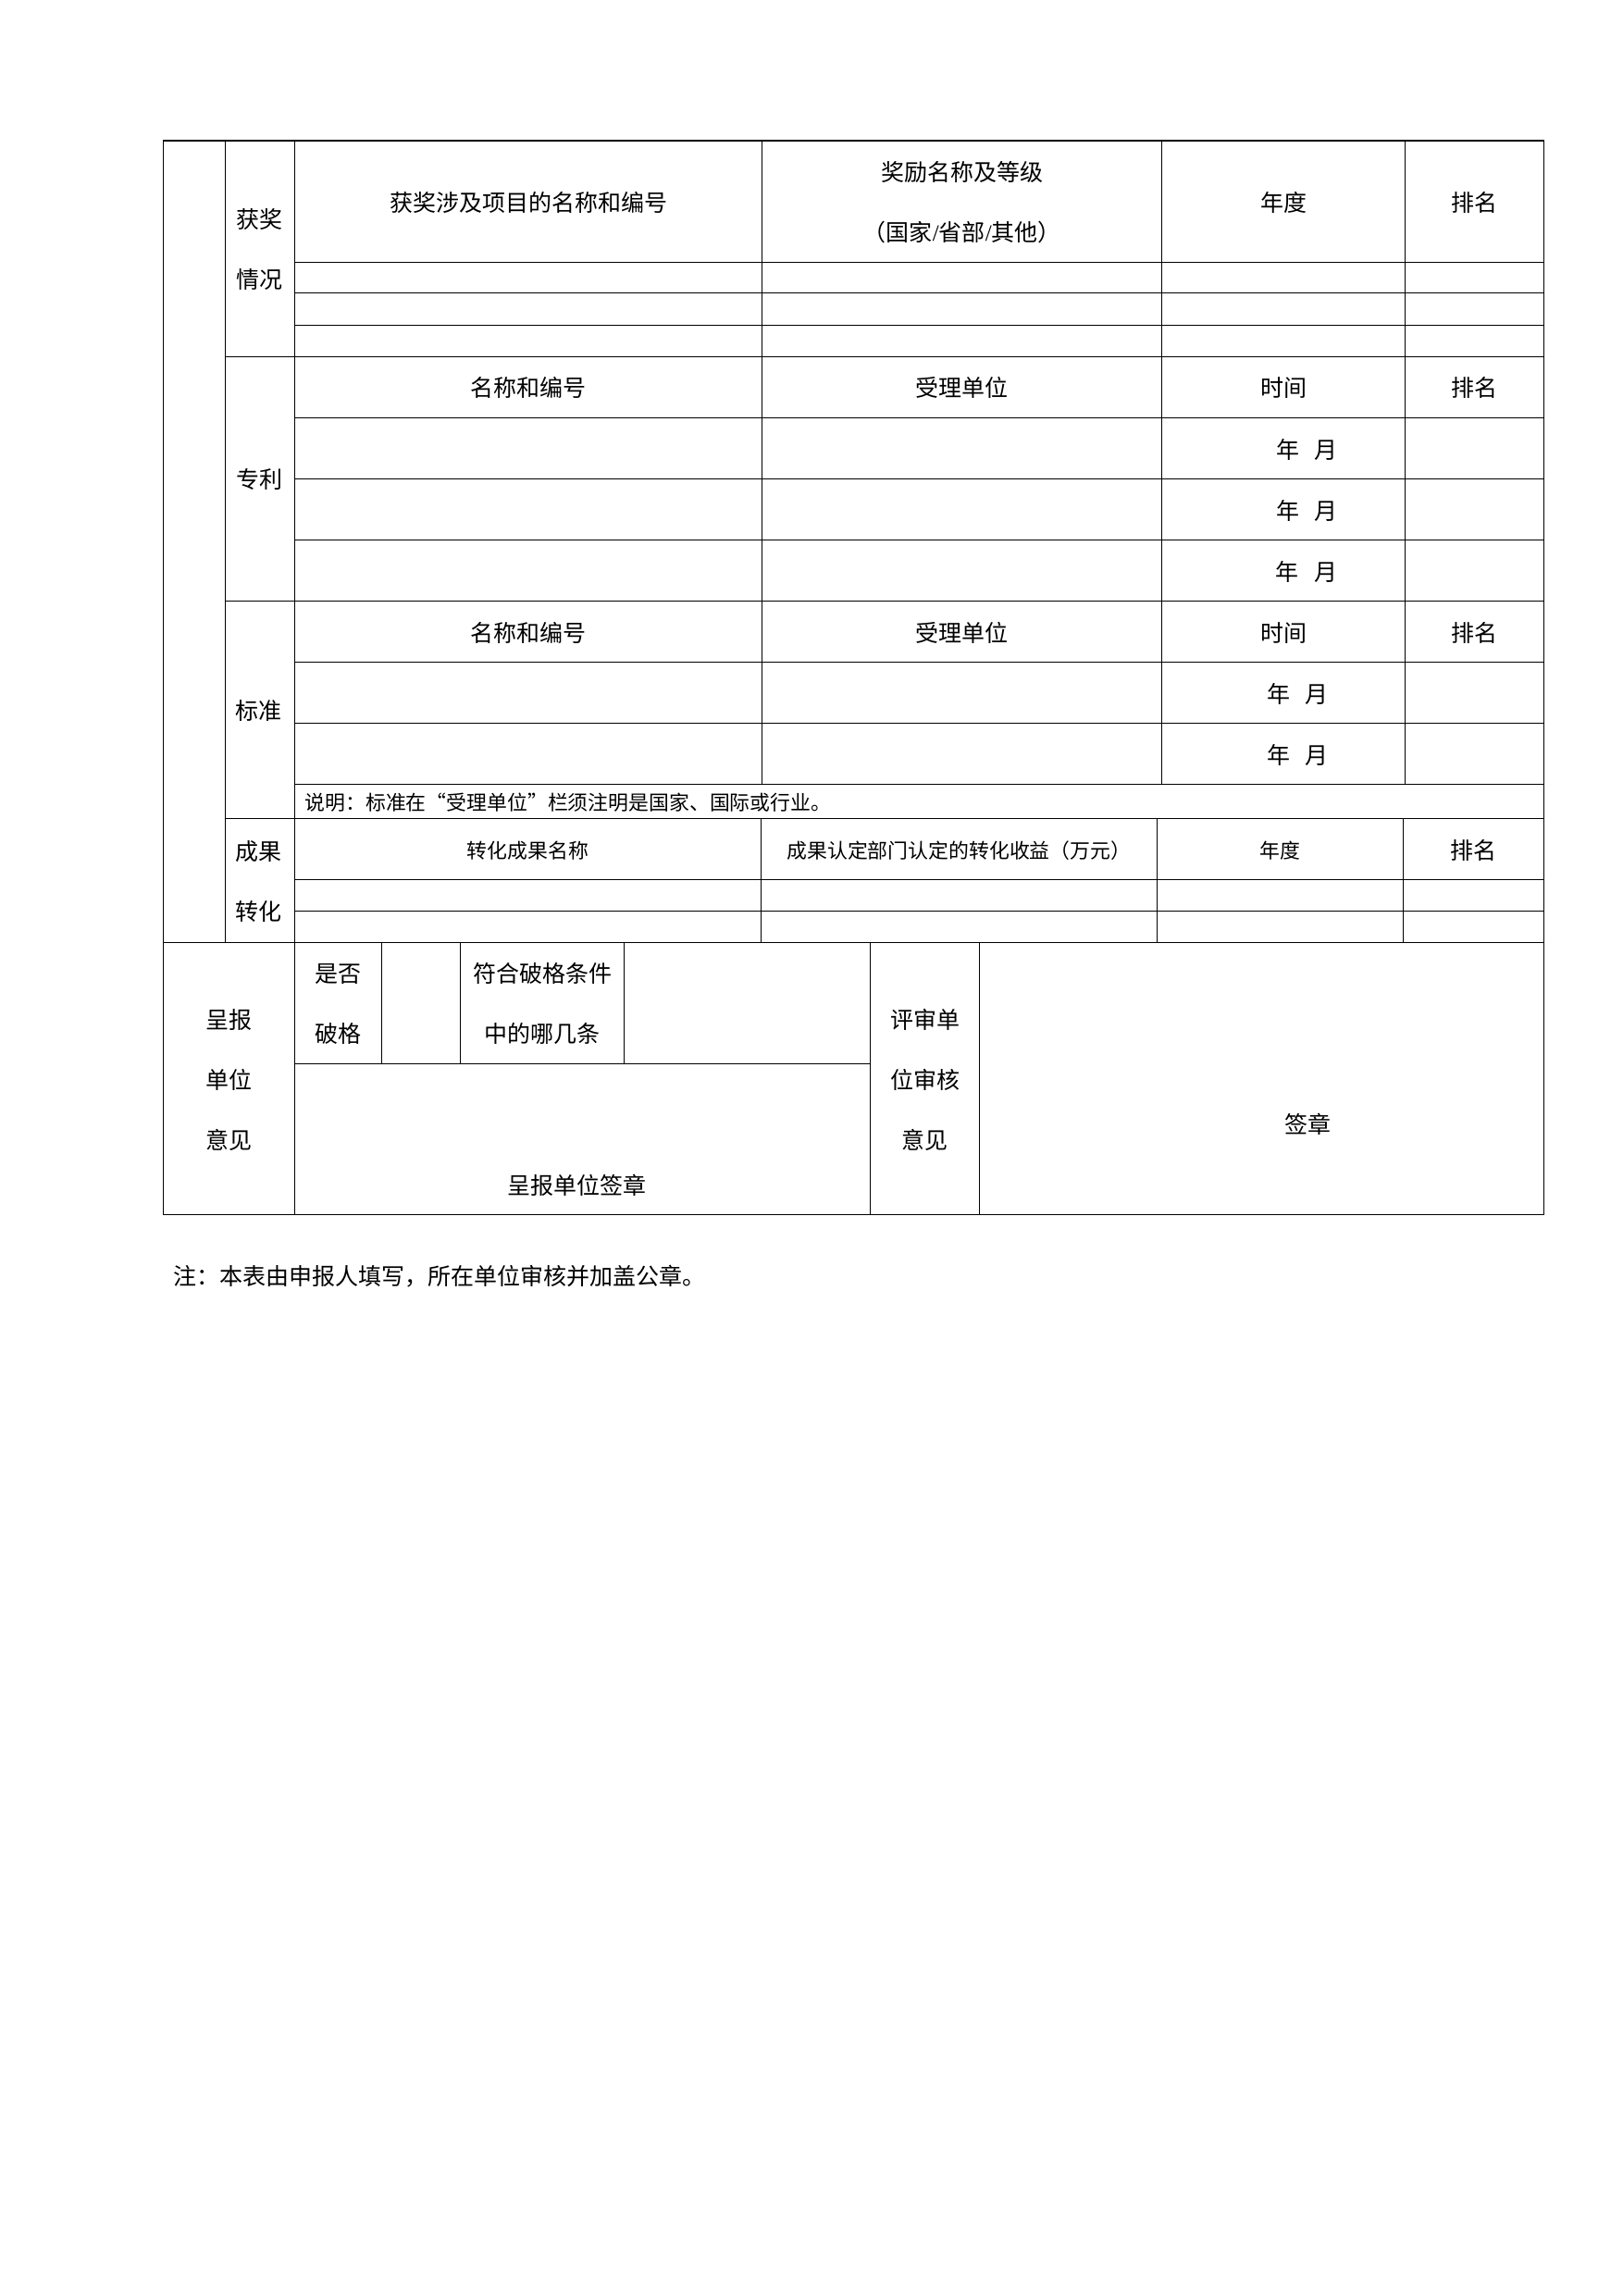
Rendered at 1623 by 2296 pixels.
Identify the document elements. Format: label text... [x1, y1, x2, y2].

table_cell [762, 326, 1161, 355]
table_cell [762, 912, 1157, 941]
table_cell 排名 [1406, 602, 1543, 662]
table_cell [1158, 912, 1403, 941]
table_cell 时间 [1162, 602, 1405, 662]
table_cell 签章 [980, 943, 1543, 1214]
table_cell [295, 880, 761, 911]
table_cell 成果转化 [226, 819, 294, 941]
table_cell 符合破格条件 中的哪几条 [461, 943, 624, 1062]
table_cell 受理单位 [762, 602, 1161, 662]
table_cell 年 月 [1162, 724, 1405, 784]
table_cell [762, 663, 1161, 723]
table_cell [1406, 418, 1543, 478]
table_cell [625, 943, 870, 1062]
table_cell 标准 [226, 602, 294, 818]
table_cell 年 月 [1162, 663, 1405, 723]
table_cell [1162, 293, 1405, 325]
table_cell [295, 724, 762, 784]
table_cell [762, 293, 1161, 325]
table_cell 获奖涉及项目的名称和编号 [295, 142, 762, 261]
table_cell 呈报单位签章 [295, 1064, 870, 1214]
table_cell [295, 663, 762, 723]
table_cell 获奖 情况 [226, 142, 294, 355]
table_cell 评审单位审核意见 [871, 943, 979, 1214]
table_cell [1404, 912, 1543, 941]
table_cell 年 月 [1162, 418, 1405, 478]
table_cell 排名 [1406, 142, 1543, 261]
table_cell [295, 418, 762, 478]
table_cell 呈报 单位 意见 [164, 943, 294, 1214]
table_cell [762, 724, 1161, 784]
table_cell [295, 326, 762, 355]
table_cell [1406, 540, 1543, 601]
table_cell [1158, 880, 1403, 911]
table_cell [762, 263, 1161, 292]
table_cell [1404, 880, 1543, 911]
table_cell [1406, 293, 1543, 325]
table_cell [1406, 479, 1543, 540]
table_cell [295, 540, 762, 601]
table_cell [762, 418, 1161, 478]
table_cell 转化成果名称 [295, 819, 761, 879]
table_cell [762, 540, 1161, 601]
table_cell 奖励名称及等级 （国家/省部/其他） [762, 142, 1161, 261]
table_cell 是否 破格 [295, 943, 381, 1062]
table_cell 年 月 [1162, 479, 1405, 540]
table_cell [1406, 724, 1543, 784]
table_cell 名称和编号 [295, 602, 762, 662]
table_cell 成果认定部门认定的转化收益（万元） [762, 819, 1157, 879]
table_cell [762, 479, 1161, 540]
table_cell [762, 880, 1157, 911]
table_cell [295, 479, 762, 540]
table_cell [382, 943, 460, 1062]
table_cell [1406, 663, 1543, 723]
table_cell [1406, 263, 1543, 292]
table_cell [1406, 326, 1543, 355]
table_cell 年 月 [1162, 540, 1405, 601]
text 注：本表由申报人填写，所在单位审核并加盖公章。 [173, 1246, 1450, 1306]
table_cell 专利 [226, 357, 294, 601]
table_cell 排名 [1404, 819, 1543, 879]
table_cell [295, 293, 762, 325]
table_cell 年度 [1162, 142, 1405, 261]
table_cell [295, 263, 762, 292]
table_cell [1162, 263, 1405, 292]
table_cell 说明：标准在“受理单位”栏须注明是国家、国际或行业。 [295, 785, 1543, 818]
table_cell 年度 [1158, 819, 1403, 879]
table_cell 时间 [1162, 357, 1405, 417]
table_cell 受理单位 [762, 357, 1161, 417]
table_cell [1162, 326, 1405, 355]
table_cell [295, 912, 761, 941]
table_cell 名称和编号 [295, 357, 762, 417]
table_cell 排名 [1406, 357, 1543, 417]
